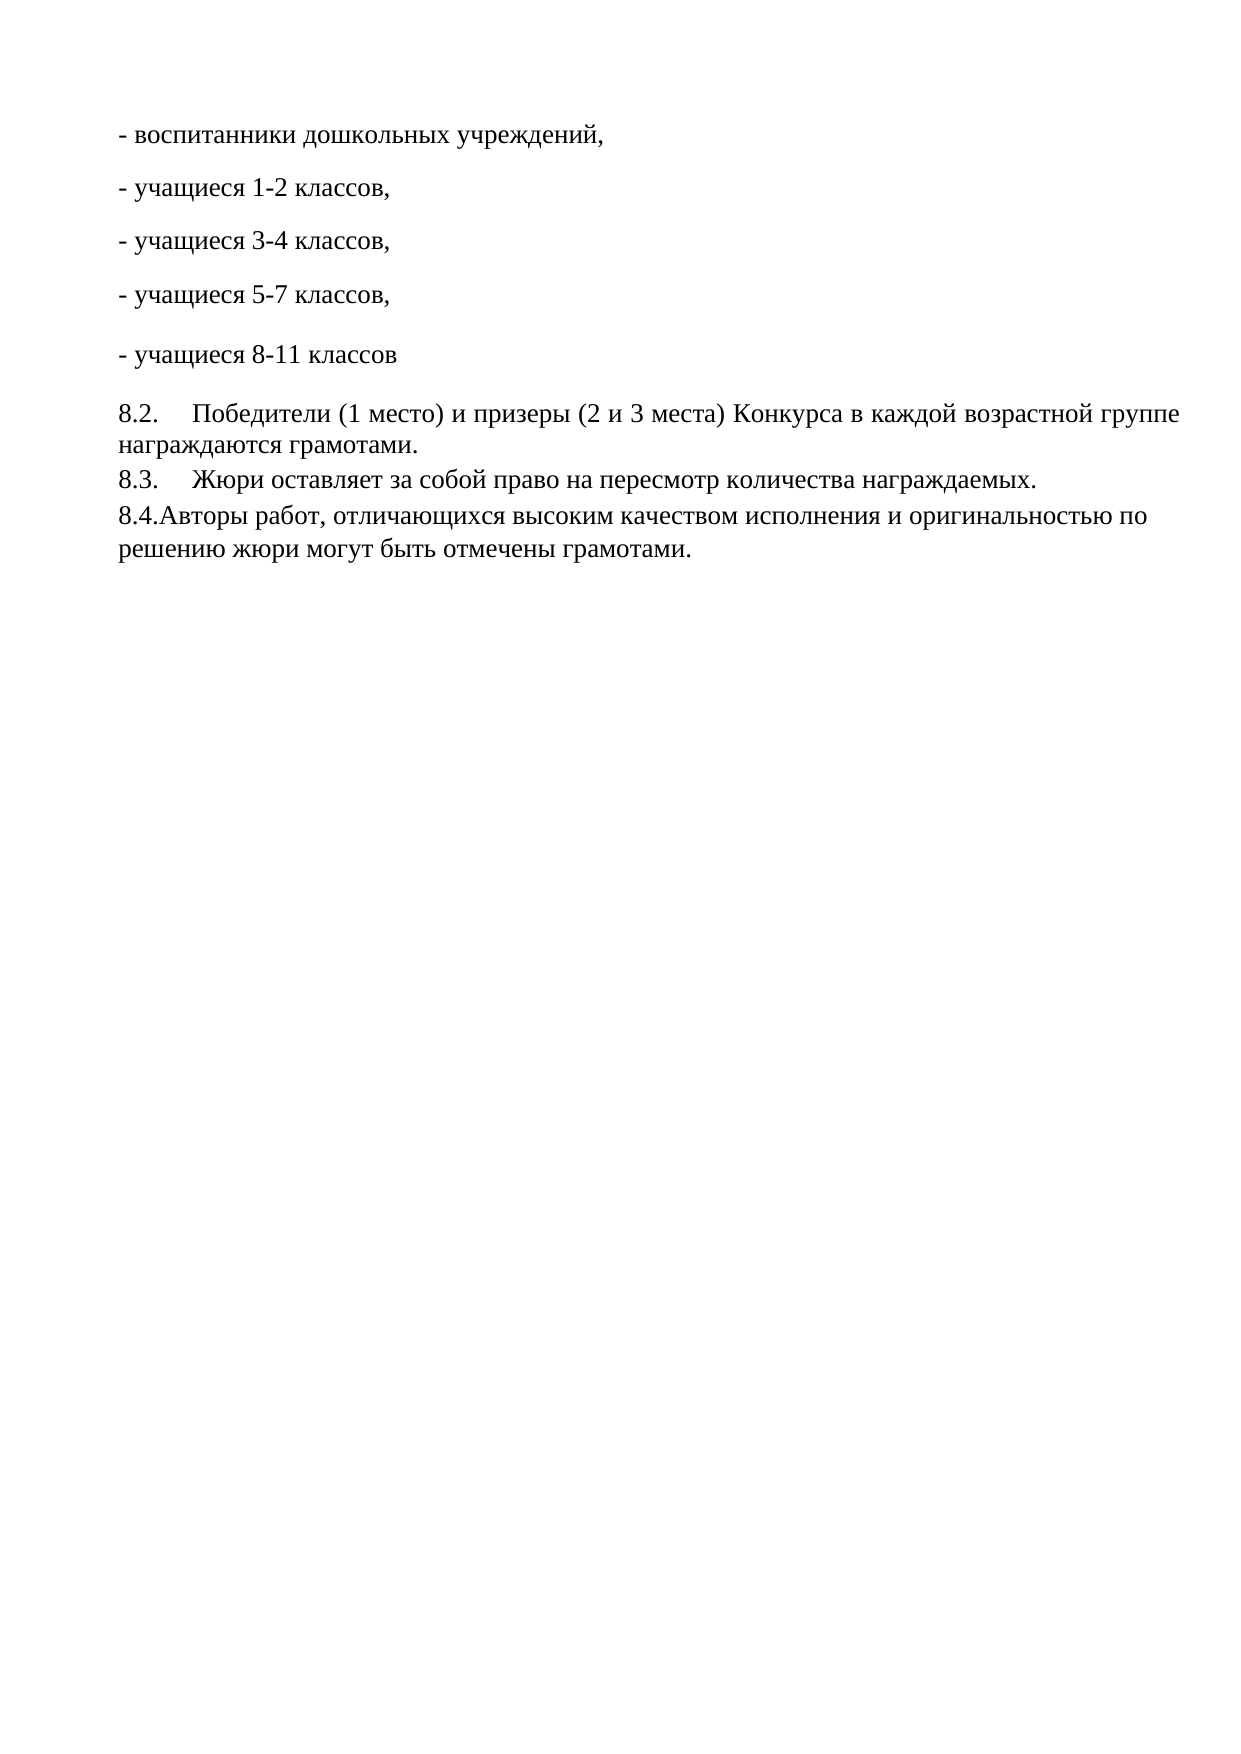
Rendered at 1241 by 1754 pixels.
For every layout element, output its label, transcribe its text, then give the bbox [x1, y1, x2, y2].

list учащиеся 5-7 классов, [118, 279, 1181, 310]
list воспитанники дошкольных учреждений, [118, 118, 1181, 149]
list Жюри оставляет за собой право на пересмотр количества награждаемых. [118, 463, 1181, 495]
list Победители (1 место) и призеры (2 и 3 места) Конкурса в каждой возрастной группе награждаются грамотами. [118, 397, 1181, 459]
list учащиеся 3-4 классов, [118, 224, 1181, 255]
list учащиеся 1-2 классов, [118, 171, 1181, 202]
text 8.4.Авторы работ, отличающихся высоким качеством исполнения и оригинальностью по решению жюри могут быть отмечены грамотами. [118, 499, 1181, 563]
list учащиеся 8-11 классов [118, 338, 1181, 369]
